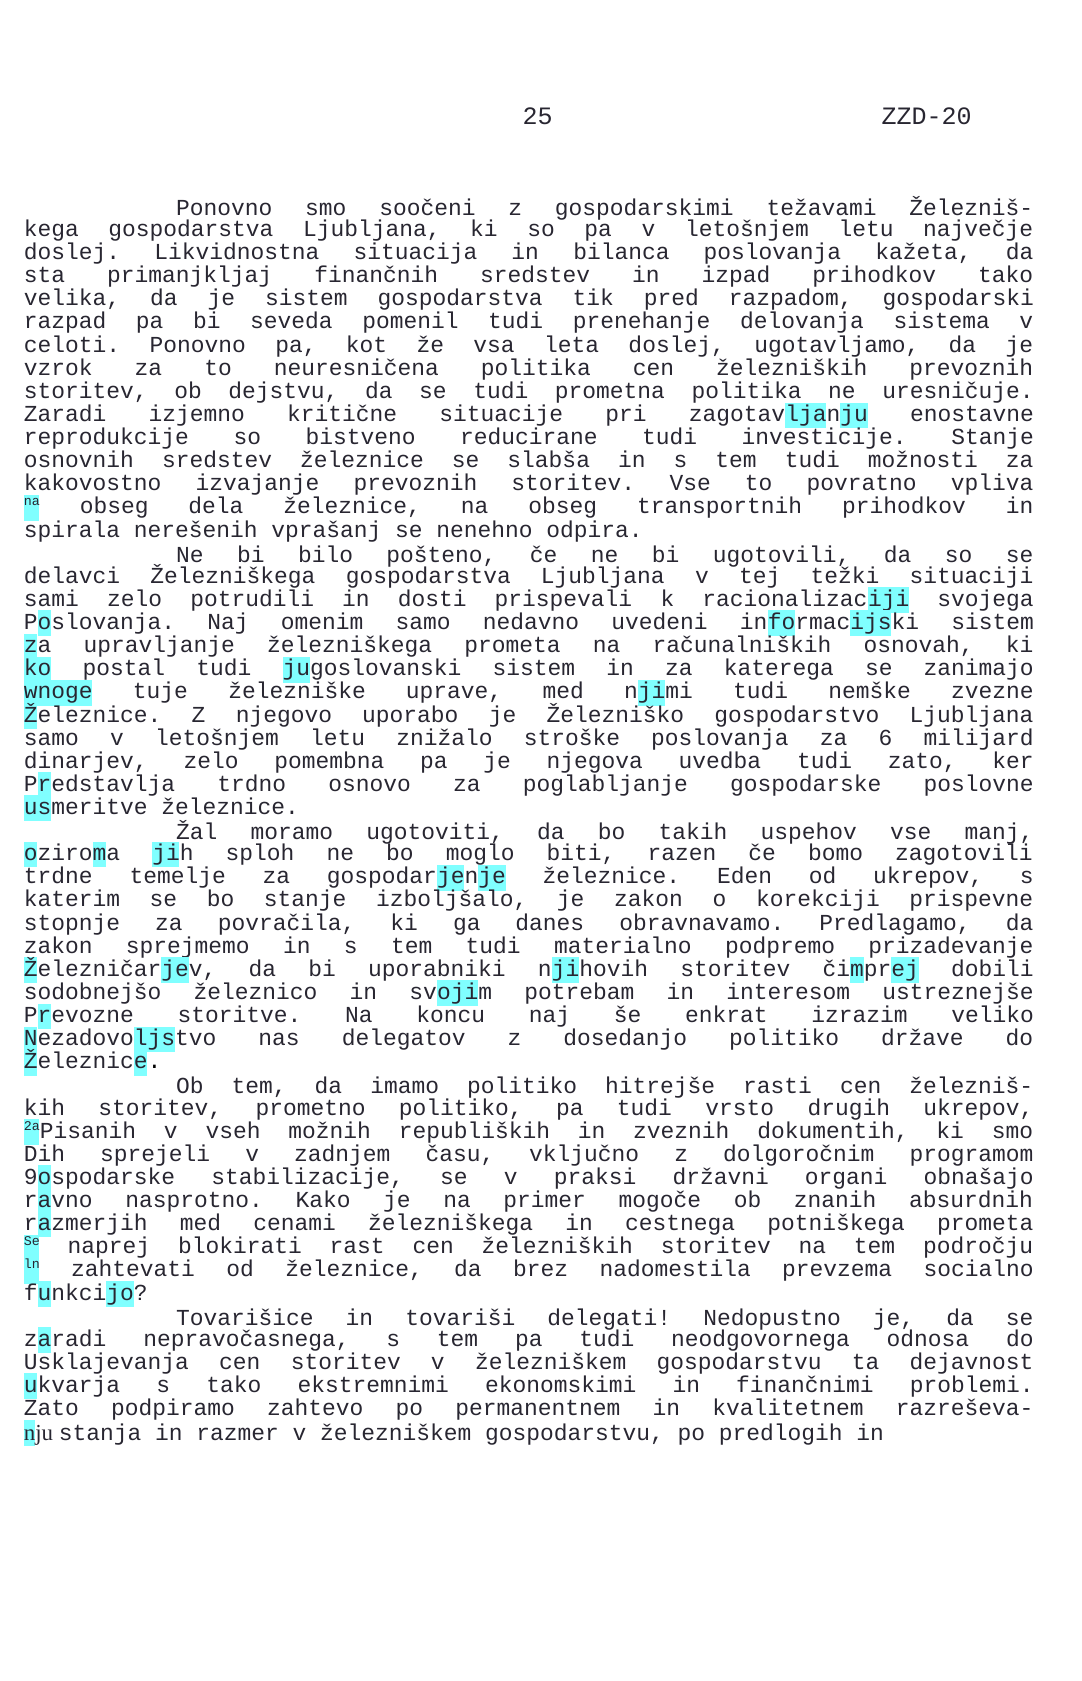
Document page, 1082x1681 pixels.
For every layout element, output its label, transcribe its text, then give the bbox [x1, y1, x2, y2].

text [24, 1307, 1034, 1448]
text Ob tem, da imamo politiko hitrejše rasti cen železniš- kih storitev, prometno politiko, pa tudi vrsto drugih ukrepov, 2aPisanih v vseh možnih republiških in zveznih dokumentih, ki smo Dih sprejeli v zadnjem času, vključno z dolgoročnim programom 9ospodarske stabilizacije, se v praksi državni organi obnašajo ravno nasprotno. Kako je na primer mogoče ob znanih absurdnih razmerjih med cenami železniškega in cestnega potniškega prometa Se naprej blokirati rast cen železniških storitev na tem področju ln zahtevati od železnice, da brez nadomestila prevzema socialno funkcijo? [24, 1076, 1034, 1307]
text Žal moramo ugotoviti, da bo takih uspehov vse manj, oziroma jih sploh ne bo moglo biti, razen če bomo zagotovili trdne temelje za gospodarjenje železnice. Eden od ukrepov, s katerim se bo stanje izboljšalo, je zakon o korekciji prispevne stopnje za povračila, ki ga danes obravnavamo. Predlagamo, da zakon sprejmemo in s tem tudi materialno podpremo prizadevanje Železničarjev, da bi uporabniki njihovih storitev čimprej dobili sodobnejšo železnico in svojim potrebam in interesom ustreznejše Prevozne storitve. Na koncu naj še enkrat izrazim veliko Nezadovoljstvo nas delegatov z dosedanjo politiko države do Železnice. [24, 821, 1034, 1076]
text Ponovno smo soočeni z gospodarskimi težavami Železniš- kega gospodarstva Ljubljana, ki so pa v letošnjem letu največje doslej. Likvidnostna situacija in bilanca poslovanja kažeta, da sta primanjkljaj finančnih sredstev in izpad prihodkov tako velika, da je sistem gospodarstva tik pred razpadom, gospodarski razpad pa bi seveda pomenil tudi prenehanje delovanja sistema v celoti. Ponovno pa, kot že vsa leta doslej, ugotavljamo, da je vzrok za to neuresničena politika cen železniških prevoznih storitev, ob dejstvu, da se tudi prometna politika ne uresničuje. Zaradi izjemno kritične situacije pri zagotavljanju enostavne reprodukcije so bistveno reducirane tudi investicije. Stanje osnovnih sredstev železnice se slabša in s tem tudi možnosti za kakovostno izvajanje prevoznih storitev. Vse to povratno vpliva na obseg dela železnice, na obseg transportnih prihodkov in spirala nerešenih vprašanj se nenehno odpira. [24, 197, 1034, 544]
text Ne bi bilo pošteno, če ne bi ugotovili, da so se delavci Železniškega gospodarstva Ljubljana v tej težki situaciji sami zelo potrudili in dosti prispevali k racionalizaciji svojega Poslovanja. Naj omenim samo nedavno uvedeni informacijski sistem za upravljanje železniškega prometa na računalniških osnovah, ki ko postal tudi jugoslovanski sistem in za katerega se zanimajo wnoge tuje železniške uprave, med njimi tudi nemške zvezne Železnice. Z njegovo uporabo je Železniško gospodarstvo Ljubljana samo v letošnjem letu znižalo stroške poslovanja za 6 milijard dinarjev, zelo pomembna pa je njegova uvedba tudi zato, ker Predstavlja trdno osnovo za poglabljanje gospodarske poslovne usmeritve železnice. [24, 544, 1034, 821]
